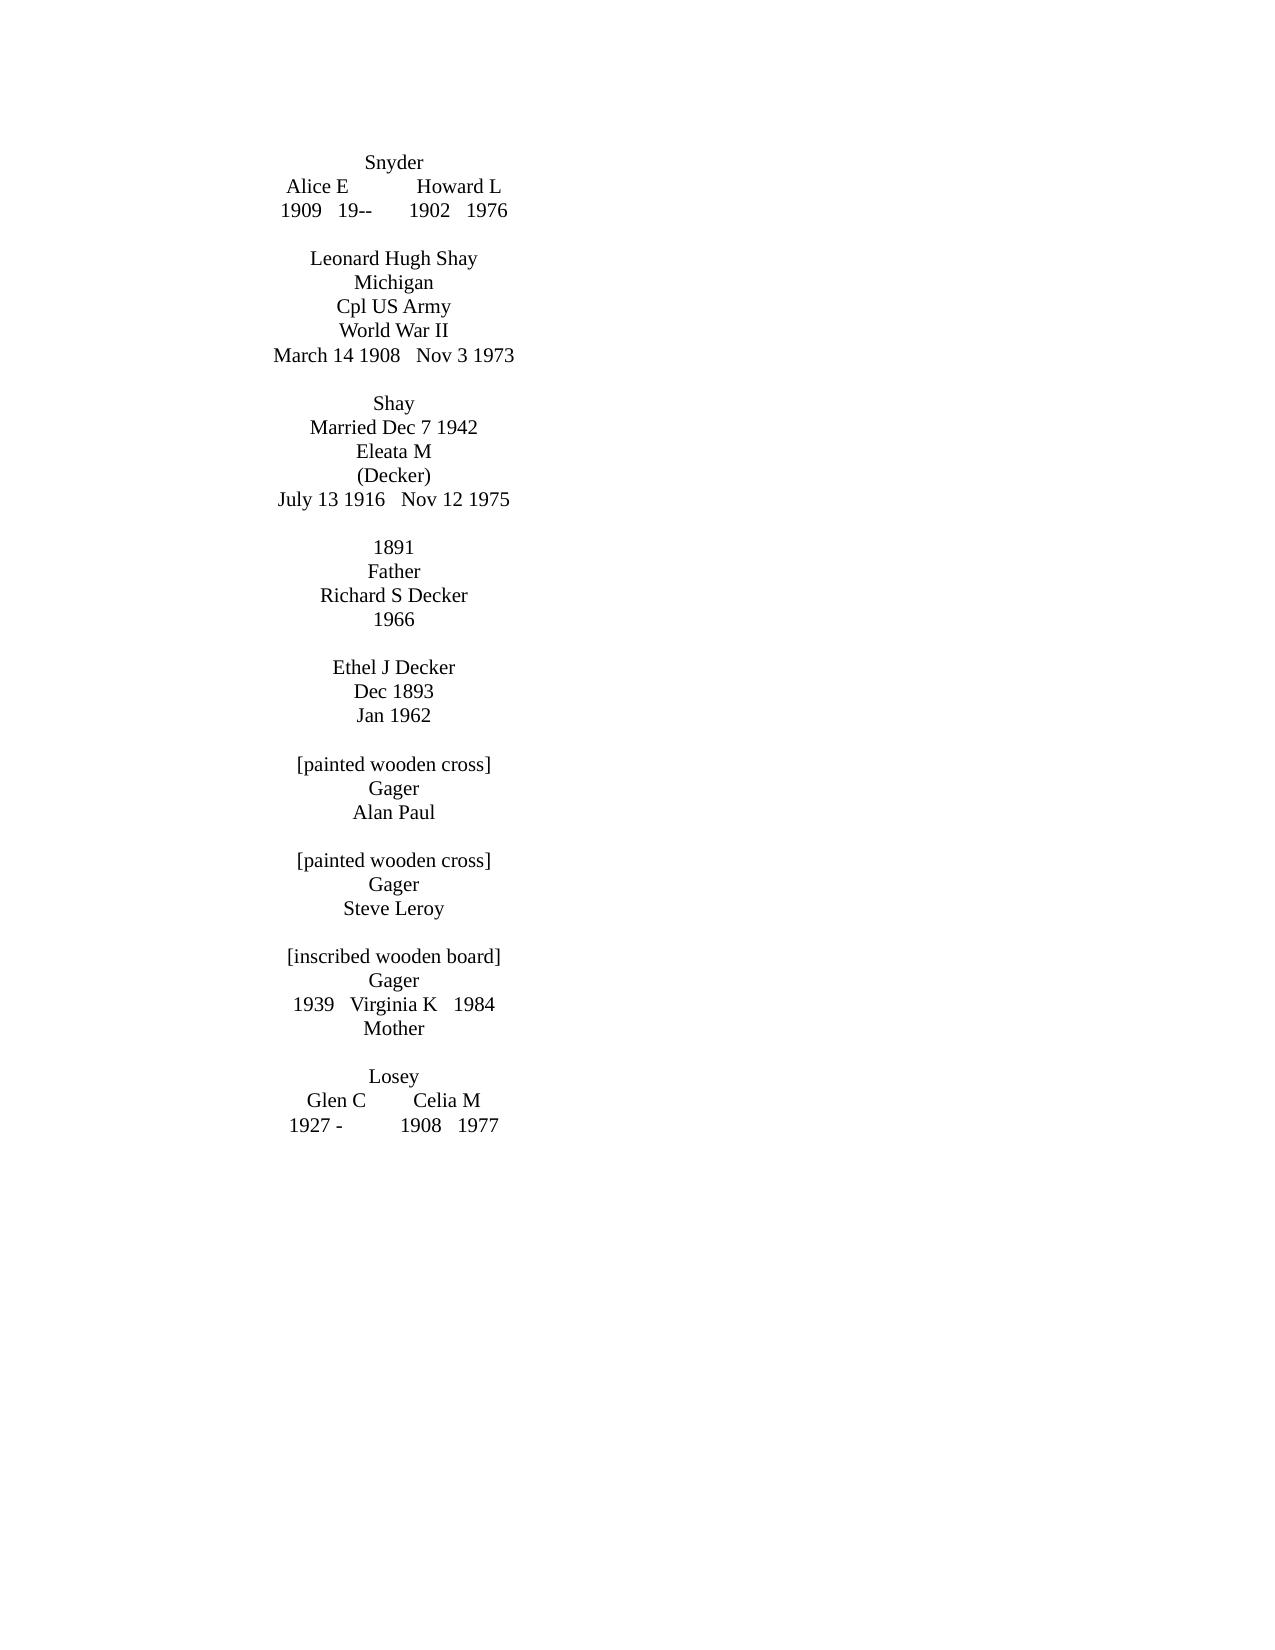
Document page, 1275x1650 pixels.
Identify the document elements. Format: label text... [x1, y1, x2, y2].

text 1891 [187, 535, 600, 559]
text Alice E Howard L [187, 174, 600, 198]
text (Decker) [187, 463, 600, 487]
text Losey [187, 1064, 600, 1088]
text 1966 [187, 607, 600, 631]
text 1939 Virginia K 1984 [187, 992, 600, 1016]
text Ethel J Decker [187, 655, 600, 679]
text Gager [187, 872, 600, 896]
text Shay [187, 391, 600, 415]
text Michigan [187, 270, 600, 294]
text Gager [187, 776, 600, 800]
text July 13 1916 Nov 12 1975 [187, 487, 600, 511]
text [inscribed wooden board] [187, 944, 600, 968]
text Jan 1962 [187, 703, 600, 727]
text Gager [187, 968, 600, 992]
text Eleata M [187, 439, 600, 463]
text Cpl US Army [187, 294, 600, 318]
text March 14 1908 Nov 3 1973 [187, 342, 600, 367]
text Alan Paul [187, 800, 600, 824]
text Richard S Decker [187, 583, 600, 607]
text Leonard Hugh Shay [187, 246, 600, 270]
text Snyder [187, 150, 600, 174]
text [painted wooden cross] [187, 848, 600, 872]
text Mother [187, 1016, 600, 1040]
text 1909 19-- 1902 1976 [187, 198, 600, 222]
text Married Dec 7 1942 [187, 415, 600, 439]
text Steve Leroy [187, 896, 600, 920]
text [painted wooden cross] [187, 752, 600, 776]
text Father [187, 559, 600, 583]
text World War II [187, 318, 600, 342]
text 1927 - 1908 1977 [187, 1112, 600, 1137]
text Dec 1893 [187, 679, 600, 703]
text Glen C Celia M [187, 1088, 600, 1112]
